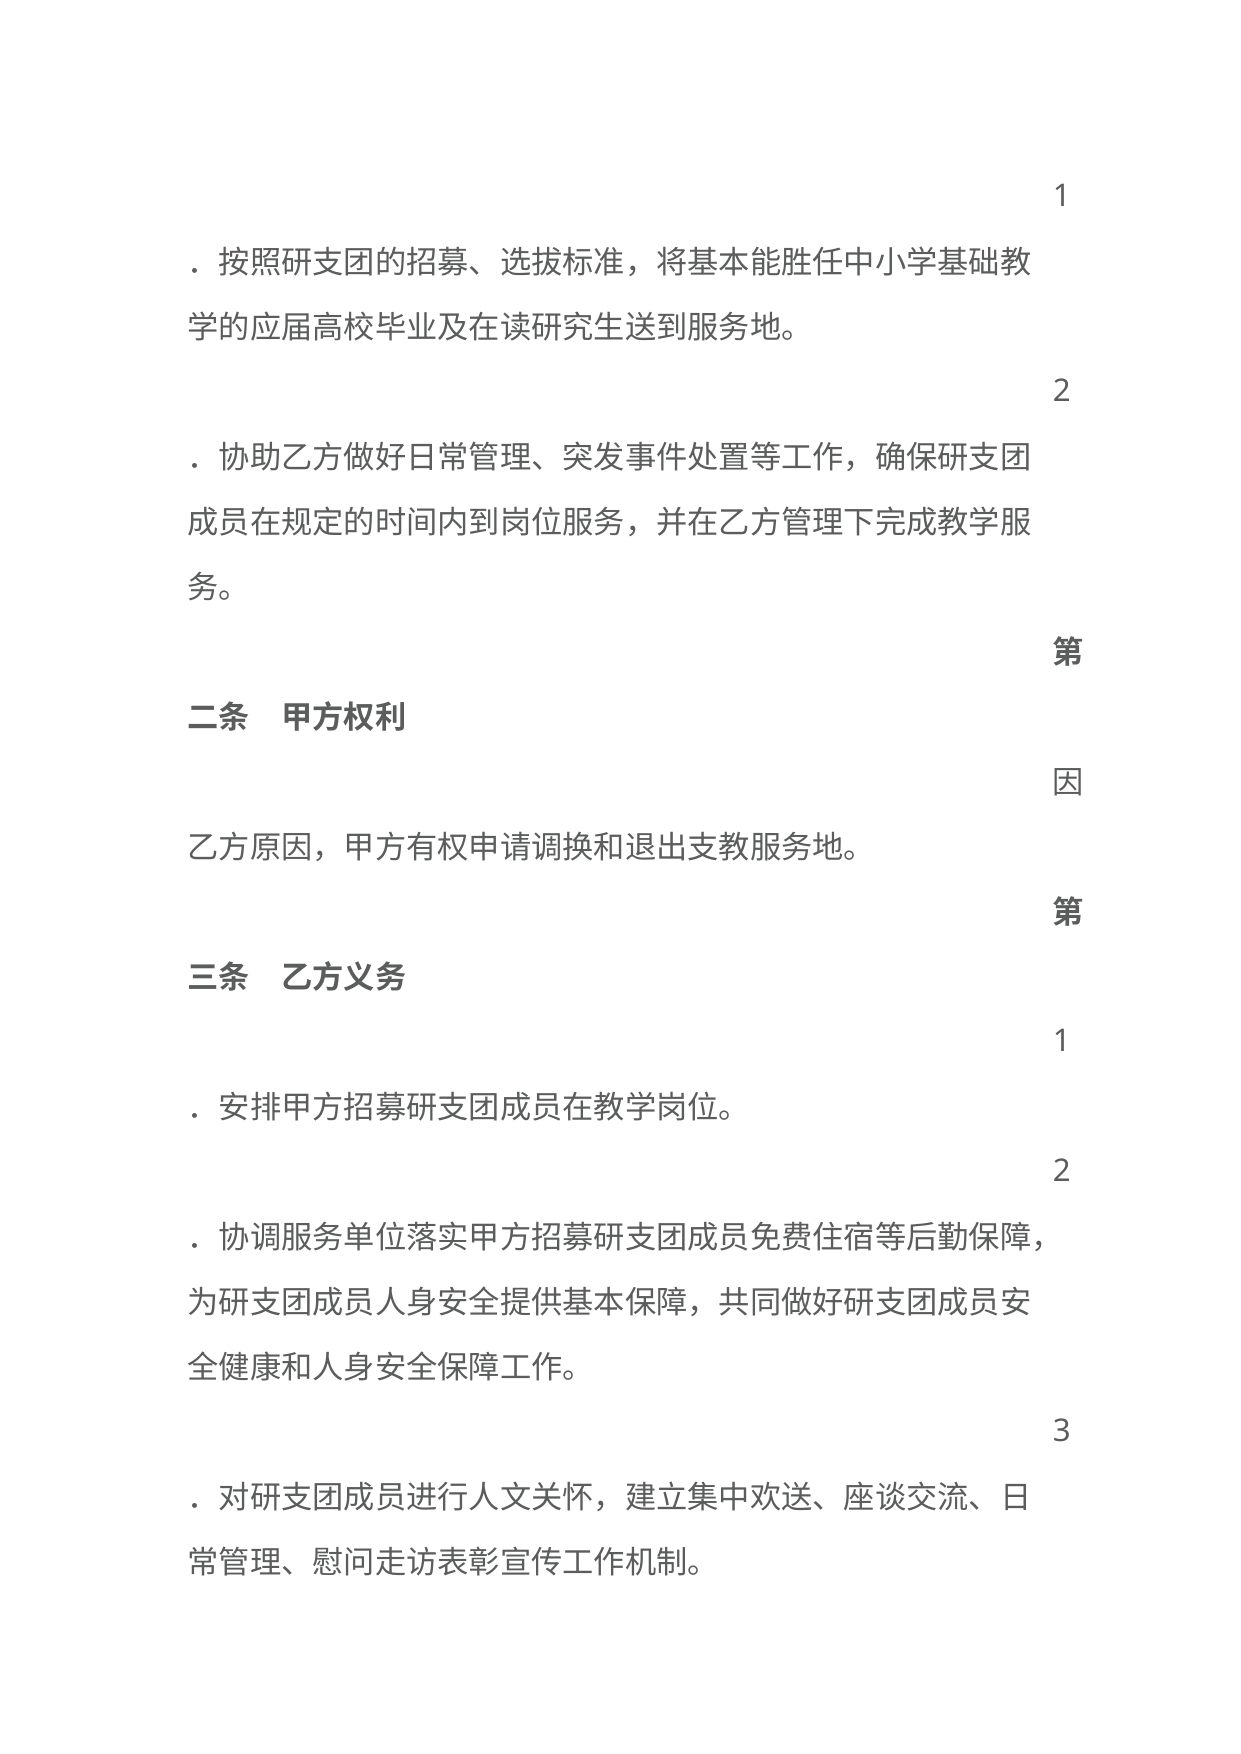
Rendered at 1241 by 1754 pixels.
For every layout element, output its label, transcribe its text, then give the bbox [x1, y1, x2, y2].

text 3．对研支团成员进行人文关怀，建立集中欢送、座谈交流、日常管理、慰问走访表彰宣传工作机制。 [187, 1397, 1053, 1592]
text 第三条 乙方义务 [187, 877, 1053, 1007]
text 1．安排甲方招募研支团成员在教学岗位。 [187, 1007, 1053, 1137]
text 2．协助乙方做好日常管理、突发事件处置等工作，确保研支团成员在规定的时间内到岗位服务，并在乙方管理下完成教学服务。 [187, 357, 1053, 617]
text 因乙方原因，甲方有权申请调换和退出支教服务地。 [187, 747, 1053, 877]
text 2．协调服务单位落实甲方招募研支团成员免费住宿等后勤保障，为研支团成员人身安全提供基本保障，共同做好研支团成员安全健康和人身安全保障工作。 [187, 1137, 1053, 1397]
text 1．按照研支团的招募、选拔标准，将基本能胜任中小学基础教学的应届高校毕业及在读研究生送到服务地。 [187, 162, 1053, 357]
text 第二条 甲方权利 [187, 617, 1053, 747]
